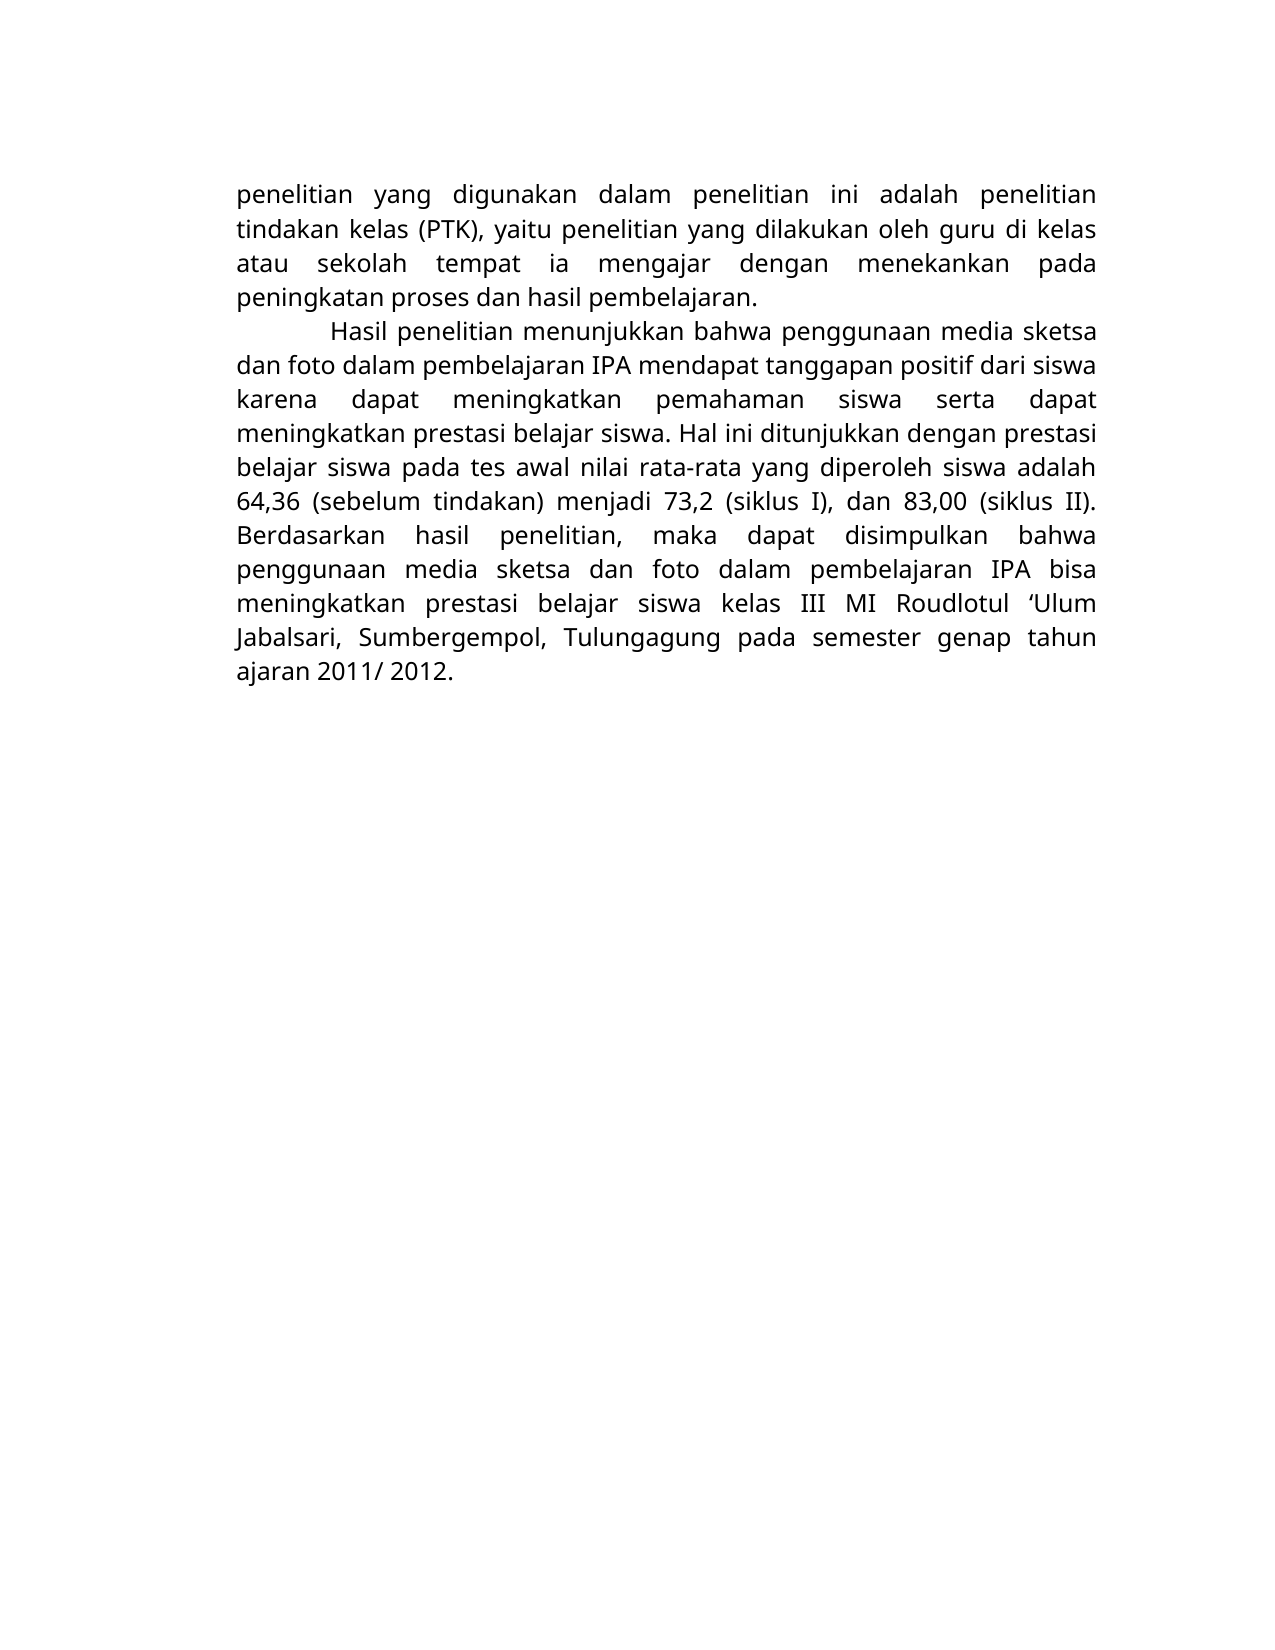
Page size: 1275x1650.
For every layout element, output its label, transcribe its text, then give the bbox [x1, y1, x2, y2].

text Hasil penelitian menunjukkan bahwa penggunaan media sketsa dan foto dalam pembelajaran IPA mendapat tanggapan positif dari siswa karena dapat meningkatkan pemahaman siswa serta dapat meningkatkan prestasi belajar siswa. Hal ini ditunjukkan dengan prestasi belajar siswa pada tes awal nilai rata-rata yang diperoleh siswa adalah 64,36 (sebelum tindakan) menjadi 73,2 (siklus I), dan 83,00 (siklus II). Berdasarkan hasil penelitian, maka dapat disimpulkan bahwa penggunaan media sketsa dan foto dalam pembelajaran IPA bisa meningkatkan prestasi belajar siswa kelas III MI Roudlotul ‘Ulum Jabalsari, Sumbergempol, Tulungagung pada semester genap tahun ajaran 2011/ 2012. [236, 313, 1098, 688]
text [236, 177, 1098, 313]
